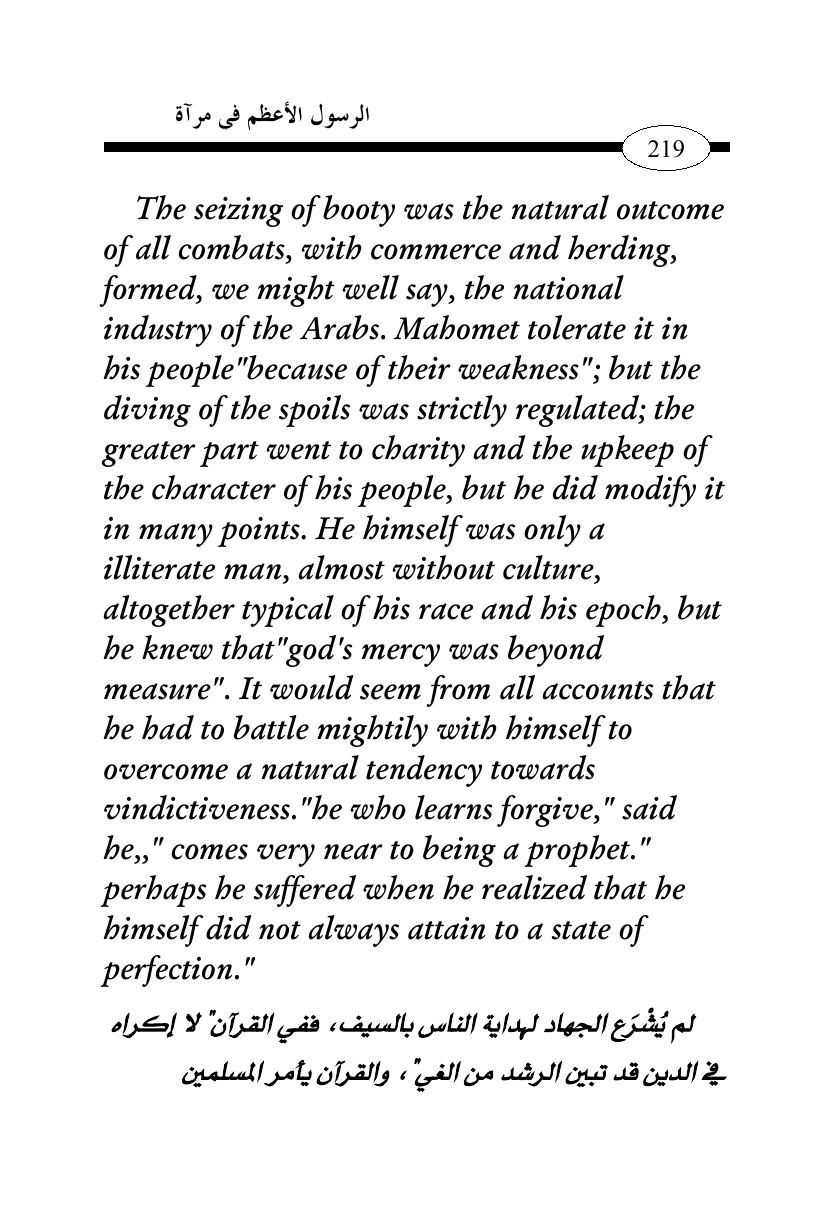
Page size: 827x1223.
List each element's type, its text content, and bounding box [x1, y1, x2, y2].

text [103, 1000, 724, 1097]
text The seizing of booty was the natural outcome of all combats, with commerce and herding, formed, we might well say, the national industry of the Arabs. Mahomet tolerate it in his people"because of their weakness"; but the diving of the spoils was strictly regulated; the greater part went to charity and the upkeep of the character of his people, but he did modify it in many points. He himself was only a illiterate man, almost without culture, altogether typical of his race and his epoch, but he knew that"god's mercy was beyond measure". It would seem from all accounts that he had to battle mightily with himself to overcome a natural tendency towards vindictiveness."he who learns forgive," said he,," comes very near to being a prophet." perhaps he suffered when he realized that he himself did not always attain to a state of perfection." [103, 188, 724, 988]
